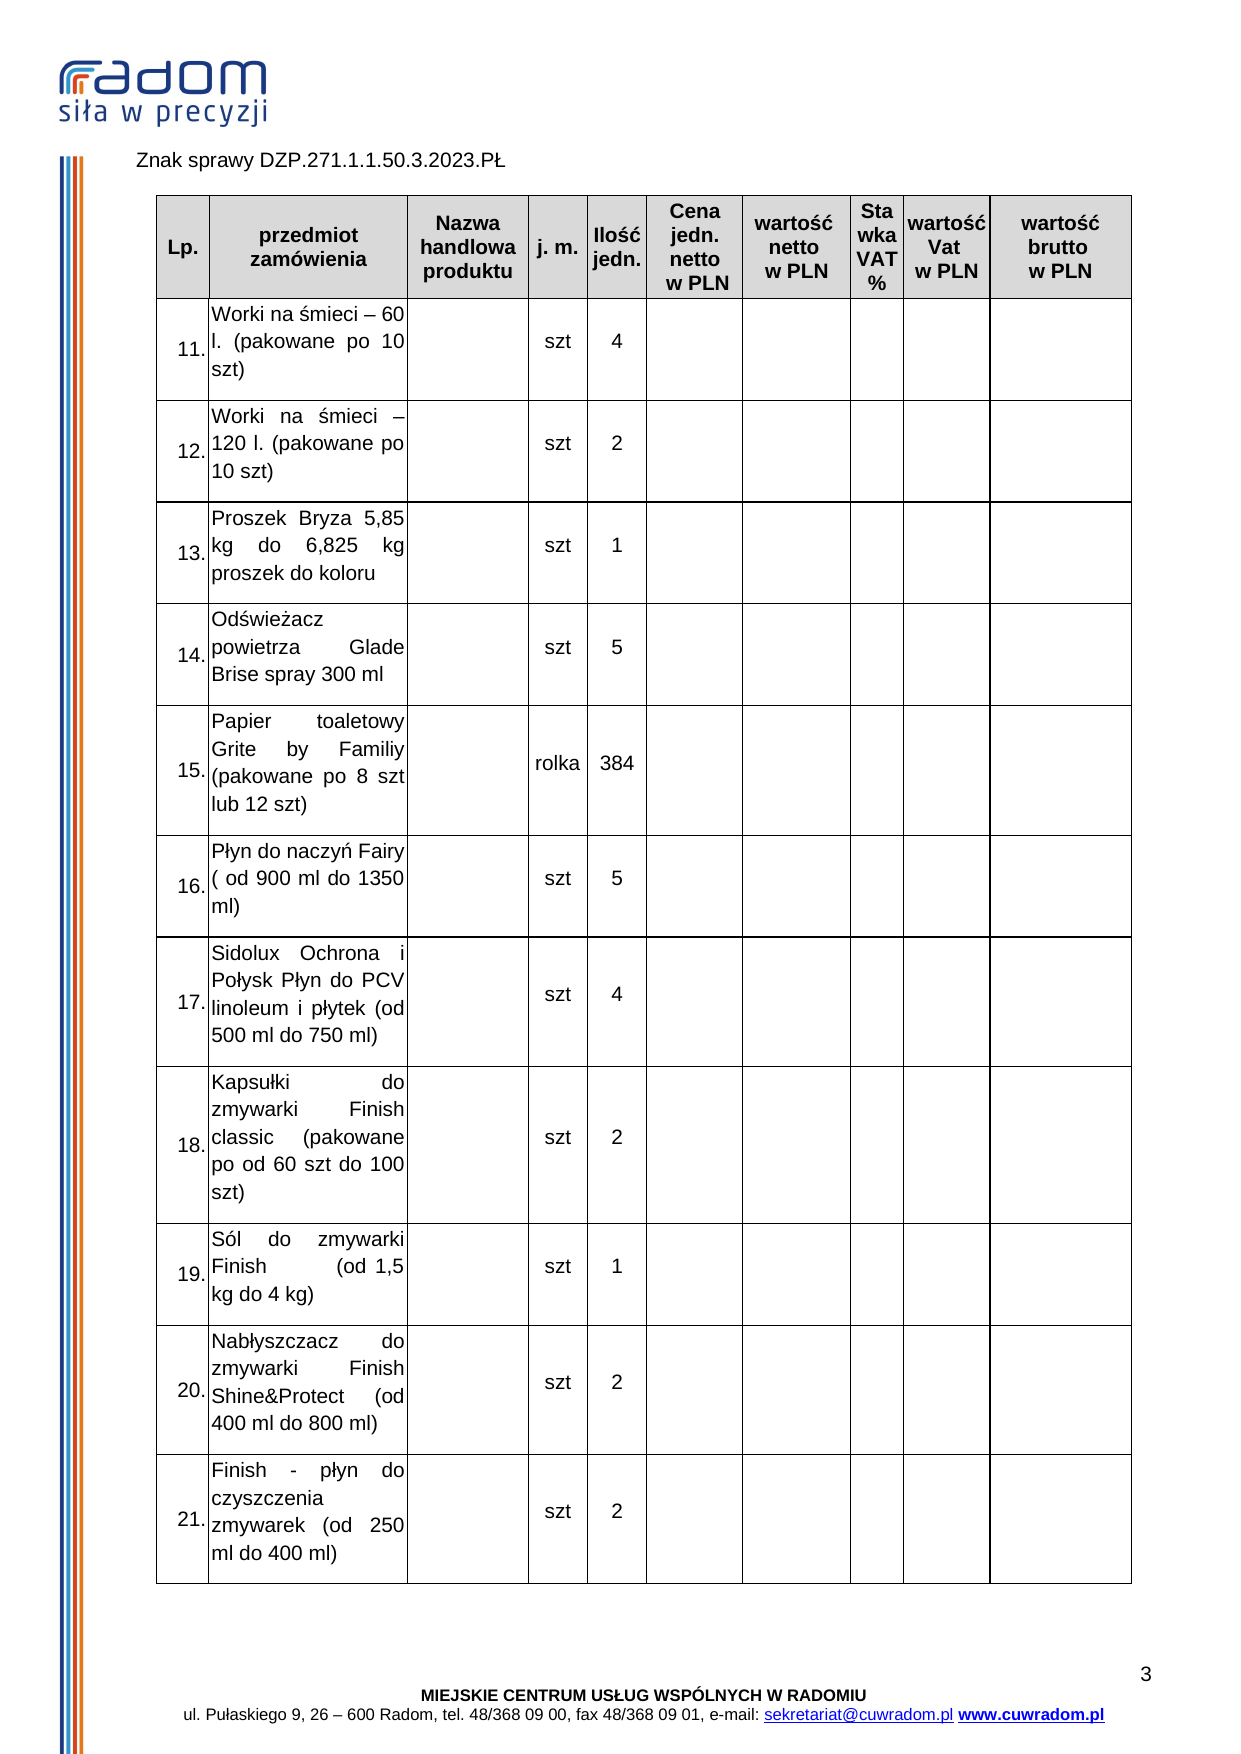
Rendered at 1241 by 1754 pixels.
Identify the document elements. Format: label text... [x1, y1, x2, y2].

table_cell [408, 604, 528, 705]
table_cell [408, 503, 528, 603]
table_cell [904, 1067, 989, 1223]
table_cell [157, 938, 208, 1066]
table_cell [991, 299, 1131, 399]
table_cell 384 [588, 706, 646, 834]
table_cell 4 [588, 299, 646, 399]
table_cell [851, 1455, 903, 1583]
table_cell [157, 706, 208, 834]
table_header Lp. [157, 196, 209, 298]
table_cell [851, 938, 903, 1066]
table_header j. m. [529, 196, 587, 298]
table_cell [647, 938, 742, 1066]
table_cell szt [529, 1326, 587, 1454]
table_header Ilość jedn. [588, 196, 646, 298]
table_cell [904, 1224, 989, 1324]
table_cell [851, 503, 903, 603]
table_cell [647, 299, 742, 399]
table_cell [851, 299, 903, 399]
table_cell [851, 401, 903, 501]
table_cell Papier toaletowy Grite by Familiy (pakowane po 8 szt lub 12 szt) [209, 706, 407, 834]
table_cell [743, 1067, 850, 1223]
table_cell [408, 706, 528, 834]
table_cell szt [529, 836, 587, 936]
table_cell Odświeżacz powietrza Glade Brise spray 300 ml [209, 604, 407, 705]
table_cell 2 [588, 401, 646, 501]
table_cell [904, 401, 989, 501]
table_cell [647, 604, 742, 705]
table_cell [408, 836, 528, 936]
table_cell [743, 604, 850, 705]
table_cell [157, 1224, 208, 1324]
table_cell [904, 1455, 989, 1583]
table_cell [991, 1326, 1131, 1454]
table_cell [904, 299, 989, 399]
table_cell szt [529, 1067, 587, 1223]
table_header wartość brutto w PLN [991, 196, 1131, 298]
table_cell [743, 1224, 850, 1324]
table_cell [157, 503, 208, 603]
table_cell 2 [588, 1455, 646, 1583]
table_cell 2 [588, 1326, 646, 1454]
table_cell [991, 706, 1131, 834]
table_cell szt [529, 401, 587, 501]
table_cell rolka [529, 706, 587, 834]
table_cell Finish - płyn do czyszczenia zmywarek (od 250 ml do 400 ml) [209, 1455, 407, 1583]
table_cell [408, 1067, 528, 1223]
table_cell Płyn do naczyń Fairy ( od 900 ml do 1350 ml) [209, 836, 407, 936]
table_cell [743, 836, 850, 936]
table_cell 2 [588, 1067, 646, 1223]
table_cell [991, 604, 1131, 705]
table_cell Worki na śmieci – 120 l. (pakowane po 10 szt) [209, 401, 407, 501]
table_cell [851, 1326, 903, 1454]
table_cell [647, 401, 742, 501]
table_header Nazwa handlowa produktu [408, 196, 528, 298]
table_cell [991, 401, 1131, 501]
table_cell 4 [588, 938, 646, 1066]
table_cell [851, 604, 903, 705]
table_cell [647, 1326, 742, 1454]
table_cell [851, 706, 903, 834]
table_cell [991, 938, 1131, 1066]
table_cell Proszek Bryza 5,85 kg do 6,825 kg proszek do koloru [209, 503, 407, 603]
table_cell Sól do zmywarki Finish (od 1,5 kg do 4 kg) [209, 1224, 407, 1324]
table_cell [157, 299, 208, 399]
table_cell [851, 1224, 903, 1324]
table_cell [743, 1455, 850, 1583]
table_cell [851, 836, 903, 936]
table_cell 1 [588, 1224, 646, 1324]
table_header wartość Vat w PLN [904, 196, 989, 298]
table_cell [408, 299, 528, 399]
table_cell [904, 604, 989, 705]
table_cell [157, 604, 208, 705]
table_cell [157, 401, 208, 501]
table_cell [157, 1455, 208, 1583]
table_cell szt [529, 1224, 587, 1324]
table_header Stawka VAT% [851, 196, 903, 298]
table_cell [647, 1224, 742, 1324]
table_cell [991, 1224, 1131, 1324]
table_cell [647, 1067, 742, 1223]
table_cell Sidolux Ochrona i Połysk Płyn do PCV linoleum i płytek (od 500 ml do 750 ml) [209, 938, 407, 1066]
table_cell [743, 401, 850, 501]
table_cell [647, 706, 742, 834]
table_cell [647, 503, 742, 603]
table_cell [408, 1224, 528, 1324]
table_cell Kapsułki do zmywarki Finish classic (pakowane po od 60 szt do 100 szt) [209, 1067, 407, 1223]
table_cell [743, 706, 850, 834]
table_cell 5 [588, 836, 646, 936]
table_cell szt [529, 1455, 587, 1583]
table_cell [904, 836, 989, 936]
table_cell [743, 503, 850, 603]
table_cell Worki na śmieci – 60 l. (pakowane po 10 szt) [209, 299, 407, 399]
table_cell [991, 1455, 1131, 1583]
table_cell szt [529, 503, 587, 603]
table_cell [157, 836, 208, 936]
table_cell 1 [588, 503, 646, 603]
table_cell Nabłyszczacz do zmywarki Finish Shine&Protect (od 400 ml do 800 ml) [209, 1326, 407, 1454]
table_cell szt [529, 604, 587, 705]
table_header Cena jedn. netto w PLN [647, 196, 742, 298]
table_cell [408, 401, 528, 501]
table_cell szt [529, 938, 587, 1066]
table_cell szt [529, 299, 587, 399]
table_cell [157, 1067, 208, 1223]
table_cell [991, 1067, 1131, 1223]
table_cell [157, 1326, 208, 1454]
table_cell [851, 1067, 903, 1223]
table_cell [991, 503, 1131, 603]
table_cell [904, 938, 989, 1066]
table_cell [743, 938, 850, 1066]
table_cell [743, 1326, 850, 1454]
table_cell [904, 1326, 989, 1454]
table_header wartość netto w PLN [743, 196, 850, 298]
table_cell [904, 503, 989, 603]
table_header przedmiot zamówienia [210, 196, 407, 298]
table_cell [904, 706, 989, 834]
table_cell [408, 938, 528, 1066]
table_cell [647, 836, 742, 936]
table_cell [991, 836, 1131, 936]
picture [0, 0, 1229, 1754]
table_cell 5 [588, 604, 646, 705]
table_cell [408, 1326, 528, 1454]
table_cell [408, 1455, 528, 1583]
table_cell [743, 299, 850, 399]
table_cell [647, 1455, 742, 1583]
